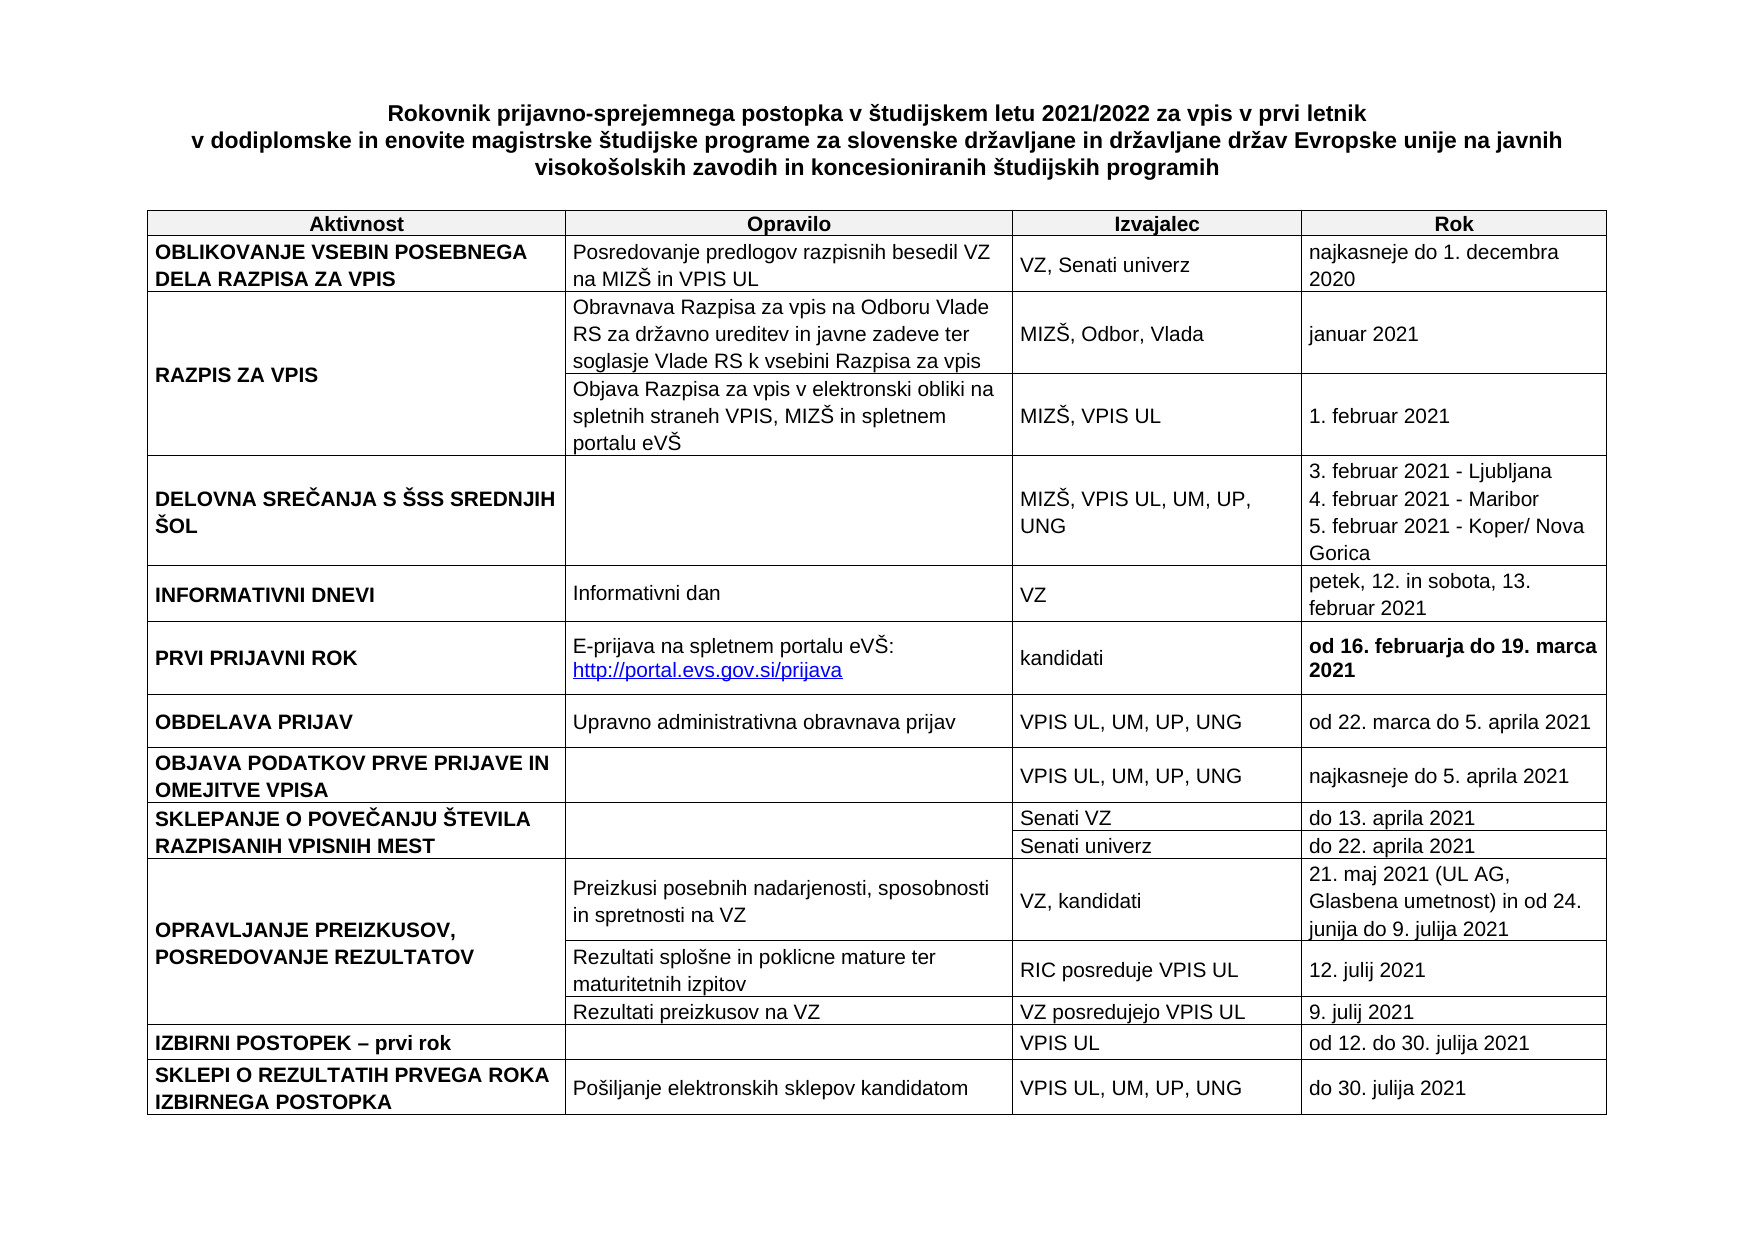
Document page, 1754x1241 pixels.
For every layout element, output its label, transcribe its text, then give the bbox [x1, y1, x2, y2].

table_cell Preizkusi posebnih nadarjenosti, sposobnosti in spretnosti na VZ [566, 859, 1012, 940]
table_cell E-prijava na spletnem portalu eVŠ: http://portal.evs.gov.si/prijava [566, 622, 1012, 693]
table_cell Objava Razpisa za vpis v elektronski obliki na spletnih straneh VPIS, MIZŠ in spletnem portalu eVŠ [566, 374, 1012, 455]
table_cell 21. maj 2021 (UL AG, Glasbena umetnost) in od 24. junija do 9. julija 2021 [1302, 859, 1606, 940]
table_cell Senati univerz [1013, 831, 1301, 858]
table_cell Obravnava Razpisa za vpis na Odboru Vlade RS za državno ureditev in javne zadeve ter soglasje Vlade RS k vsebini Razpisa za vpis [566, 292, 1012, 373]
table_cell VPIS UL, UM, UP, UNG [1013, 695, 1301, 747]
table_cell Upravno administrativna obravnava prijav [566, 695, 1012, 747]
table_cell VZ [1013, 566, 1301, 621]
table_cell najkasneje do 1. decembra 2020 [1302, 236, 1606, 291]
table_header Rok [1302, 211, 1606, 235]
table_cell [566, 748, 1012, 802]
table_cell MIZŠ, VPIS UL, UM, UP, UNG [1013, 456, 1301, 564]
table_cell petek, 12. in sobota, 13. februar 2021 [1302, 566, 1606, 621]
table_cell DELOVNA SREČANJA S ŠSS SREDNJIH ŠOL [148, 456, 565, 564]
table_cell od 22. marca do 5. aprila 2021 [1302, 695, 1606, 747]
table_header Aktivnost [148, 211, 565, 235]
table_cell od 16. februarja do 19. marca 2021 [1302, 622, 1606, 693]
table_cell 12. julij 2021 [1302, 941, 1606, 996]
table_cell [566, 803, 1012, 830]
table_cell najkasneje do 5. aprila 2021 [1302, 748, 1606, 802]
subtitle Rokovnik prijavno-sprejemnega postopka v študijskem letu 2021/2022 za vpis v prvi letnik v dodiplomske in enovite magistrske študijske programe za slovenske državljane in državljane držav Evropske unije na javnih visokošolskih zavodih in koncesioniranih študijskih programih [148, 99, 1606, 180]
table_cell 3. februar 2021 - Ljubljana 4. februar 2021 - Maribor 5. februar 2021 - Koper/ Nova Gorica [1302, 456, 1606, 564]
table_cell OBDELAVA PRIJAV [148, 695, 565, 747]
table_cell PRVI PRIJAVNI ROK [148, 622, 565, 693]
table_cell MIZŠ, VPIS UL [1013, 374, 1301, 455]
table_cell [566, 456, 1012, 564]
table_cell VPIS UL [1013, 1025, 1301, 1058]
table_header Izvajalec [1013, 211, 1301, 235]
table_cell VZ posredujejo VPIS UL [1013, 997, 1301, 1024]
table_cell Rezultati splošne in poklicne mature ter maturitetnih izpitov [566, 941, 1012, 996]
table_cell INFORMATIVNI DNEVI [148, 566, 565, 621]
table_cell OBLIKOVANJE VSEBIN POSEBNEGA DELA RAZPISA ZA VPIS [148, 236, 565, 291]
table_cell VPIS UL, UM, UP, UNG [1013, 748, 1301, 802]
table_cell OBJAVA PODATKOV PRVE PRIJAVE IN OMEJITVE VPISA [148, 748, 565, 802]
table_cell RIC posreduje VPIS UL [1013, 941, 1301, 996]
table_cell januar 2021 [1302, 292, 1606, 373]
table_cell Senati VZ [1013, 803, 1301, 830]
table_cell do 22. aprila 2021 [1302, 831, 1606, 858]
table_cell od 12. do 30. julija 2021 [1302, 1025, 1606, 1058]
table_cell [566, 1025, 1012, 1058]
table_cell MIZŠ, Odbor, Vlada [1013, 292, 1301, 373]
table_cell VZ, kandidati [1013, 859, 1301, 940]
table_cell [566, 830, 1012, 858]
table_cell kandidati [1013, 622, 1301, 693]
table_cell 9. julij 2021 [1302, 997, 1606, 1024]
table_cell VZ, Senati univerz [1013, 236, 1301, 291]
table_cell VPIS UL, UM, UP, UNG [1013, 1060, 1301, 1114]
table_cell IZBIRNI POSTOPEK – prvi rok [148, 1025, 565, 1058]
table_header Opravilo [566, 211, 1012, 235]
table_cell Posredovanje predlogov razpisnih besedil VZ na MIZŠ in VPIS UL [566, 236, 1012, 291]
table_cell do 13. aprila 2021 [1302, 803, 1606, 830]
table_cell SKLEPANJE O POVEČANJU ŠTEVILA RAZPISANIH VPISNIH MEST [148, 803, 565, 858]
table_cell Pošiljanje elektronskih sklepov kandidatom [566, 1060, 1012, 1114]
table_cell Rezultati preizkusov na VZ [566, 997, 1012, 1024]
table_cell do 30. julija 2021 [1302, 1060, 1606, 1114]
table_cell 1. februar 2021 [1302, 374, 1606, 455]
table_cell RAZPIS ZA VPIS [148, 292, 565, 455]
table_cell OPRAVLJANJE PREIZKUSOV, POSREDOVANJE REZULTATOV [148, 859, 565, 1024]
table_cell SKLEPI O REZULTATIH PRVEGA ROKA IZBIRNEGA POSTOPKA [148, 1060, 565, 1114]
table_cell Informativni dan [566, 566, 1012, 621]
